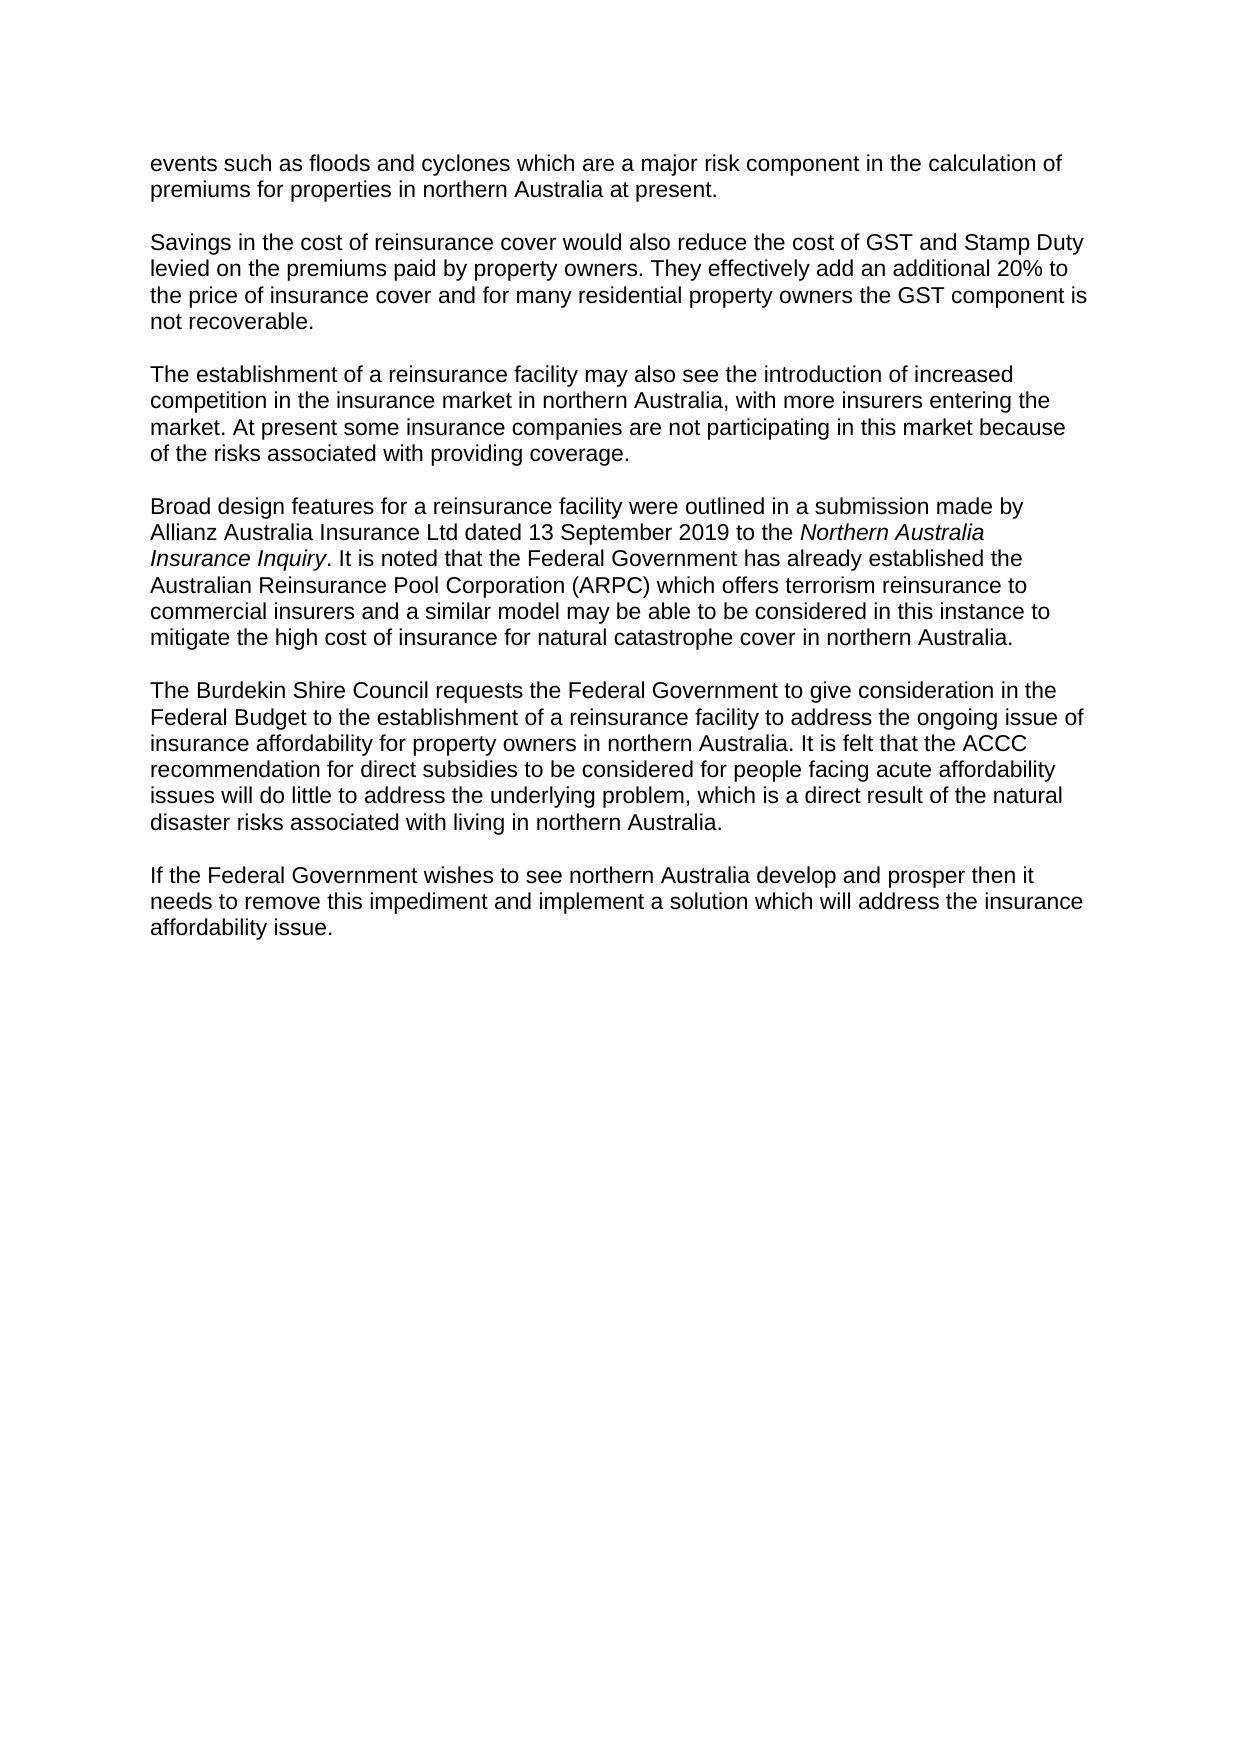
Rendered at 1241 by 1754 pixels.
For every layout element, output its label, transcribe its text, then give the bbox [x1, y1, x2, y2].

text If the Federal Government wishes to see northern Australia develop and prosper then it needs to remove this impediment and implement a solution which will address the insurance affordability issue. [150, 862, 1090, 941]
text Broad design features for a reinsurance facility were outlined in a submission made by Allianz Australia Insurance Ltd dated 13 September 2019 to the Northern Australia Insurance Inquiry. It is noted that the Federal Government has already established the Australian Reinsurance Pool Corporation (ARPC) which offers terrorism reinsurance to commercial insurers and a similar model may be able to be considered in this instance to mitigate the high cost of insurance for natural catastrophe cover in northern Australia. [150, 493, 1090, 651]
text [150, 150, 1090, 203]
text The Burdekin Shire Council requests the Federal Government to give consideration in the Federal Budget to the establishment of a reinsurance facility to address the ongoing issue of insurance affordability for property owners in northern Australia. It is felt that the ACCC recommendation for direct subsidies to be considered for people facing acute affordability issues will do little to address the underlying problem, which is a direct result of the natural disaster risks associated with living in northern Australia. [150, 677, 1090, 835]
text Savings in the cost of reinsurance cover would also reduce the cost of GST and Stamp Duty levied on the premiums paid by property owners. They effectively add an additional 20% to the price of insurance cover and for many residential property owners the GST component is not recoverable. [150, 229, 1090, 334]
text The establishment of a reinsurance facility may also see the introduction of increased competition in the insurance market in northern Australia, with more insurers entering the market. At present some insurance companies are not participating in this market because of the risks associated with providing coverage. [150, 361, 1090, 466]
